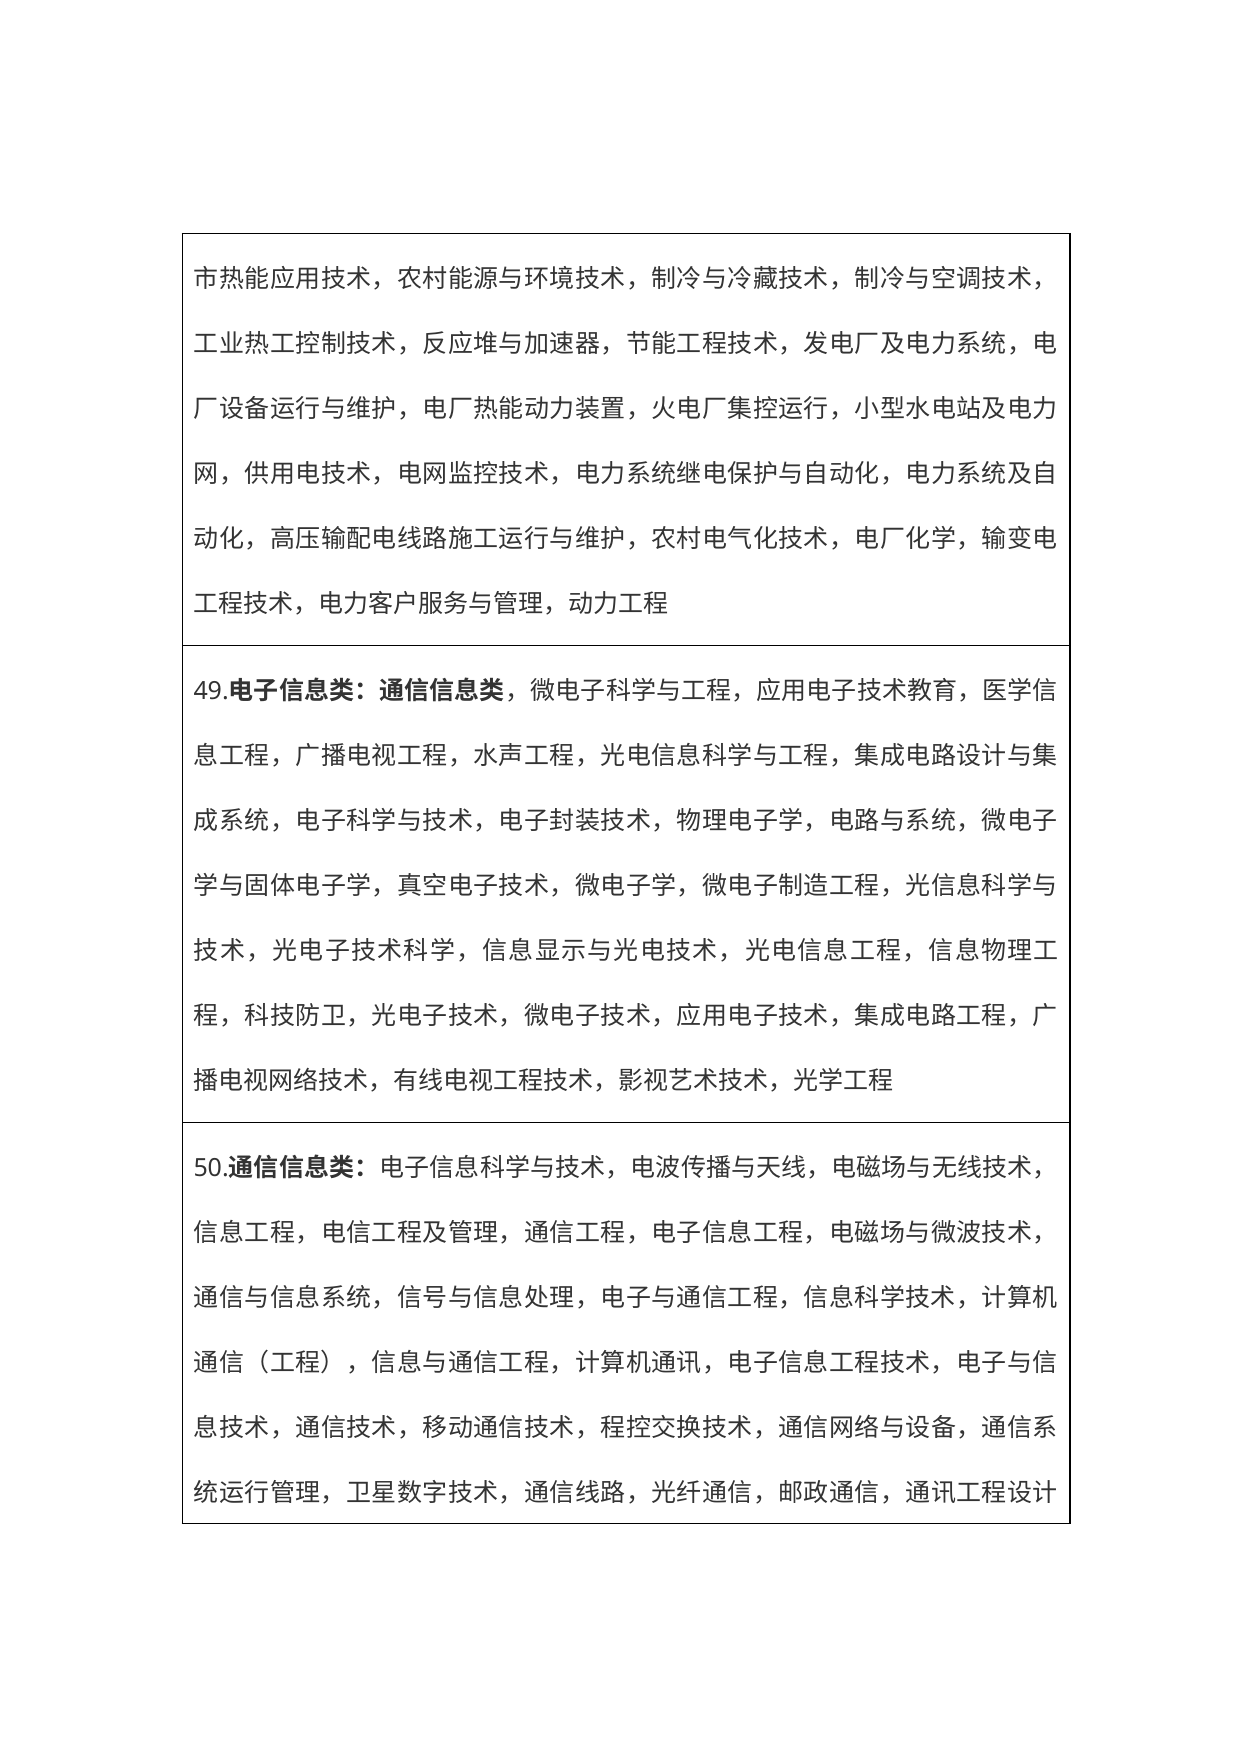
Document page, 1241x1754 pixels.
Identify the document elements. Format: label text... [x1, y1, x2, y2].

table_cell 49.电子信息类：通信信息类，微电子科学与工程，应用电子技术教育，医学信息工程，广播电视工程，水声工程，光电信息科学与工程，集成电路设计与集成系统，电子科学与技术，电子封装技术，物理电子学，电路与系统，微电子学与固体电子学，真空电子技术，微电子学，微电子制造工程，光信息科学与技术，光电子技术科学，信息显示与光电技术，光电信息工程，信息物理工程，科技防卫，光电子技术，微电子技术，应用电子技术，集成电路工程，广播电视网络技术，有线电视工程技术，影视艺术技术，光学工程 [183, 646, 1069, 1122]
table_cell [183, 1123, 1069, 1523]
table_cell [183, 234, 1069, 645]
